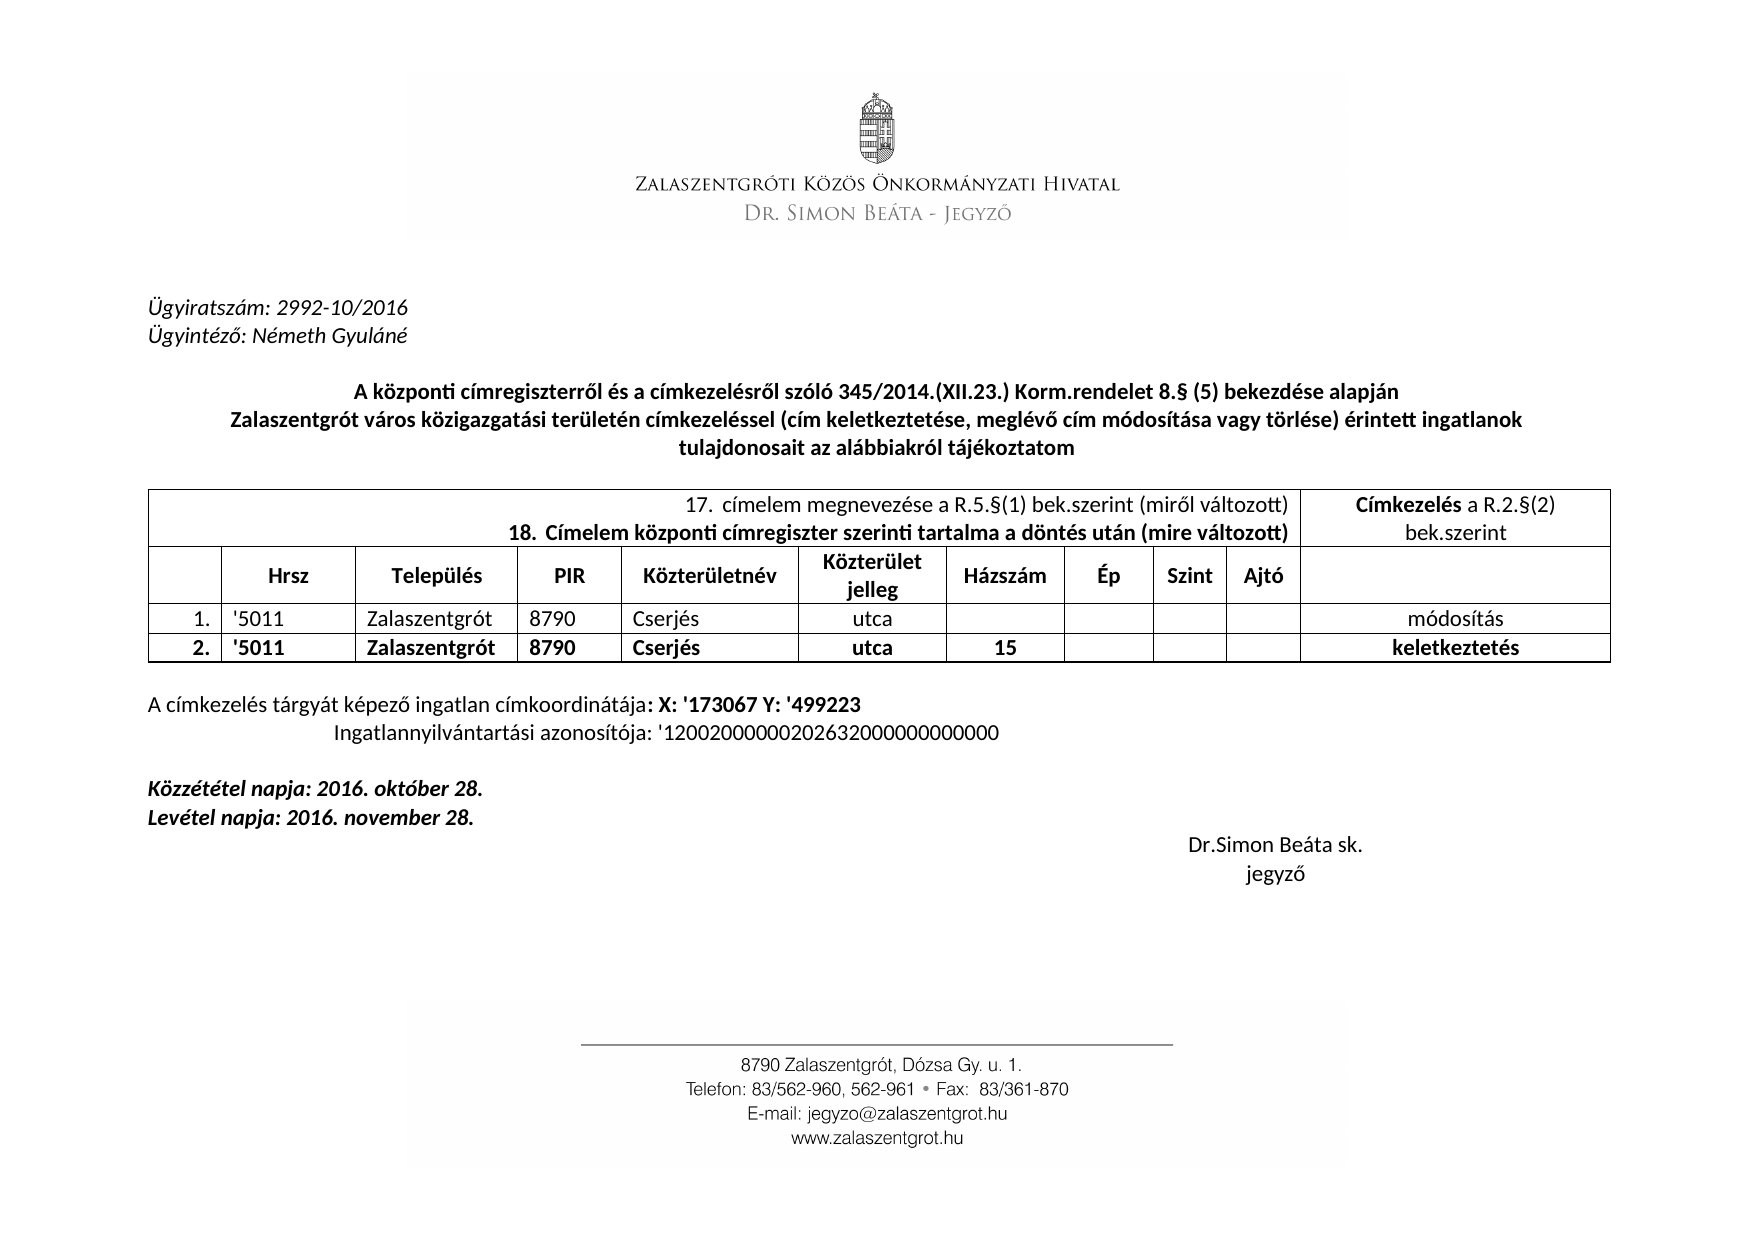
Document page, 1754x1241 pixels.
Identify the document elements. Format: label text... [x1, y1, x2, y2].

table_cell Ép [1065, 547, 1153, 603]
table_cell [1065, 604, 1153, 632]
text A központi címregiszterről és a címkezelésről szóló 345/2014.(XII.23.) Korm.rendelet 8.§ (5) bekezdése alapján [148, 377, 1606, 405]
table_cell '5011 [222, 634, 355, 661]
table_cell [1065, 634, 1153, 661]
table_cell keletkeztetés [1301, 634, 1610, 661]
table_cell 8790 [518, 604, 621, 632]
table_cell [1227, 604, 1300, 632]
table_cell Település [356, 547, 517, 603]
text Levétel napja: 2016. november 28. [148, 803, 1606, 831]
text A címkezelés tárgyát képező ingatlan címkoordinátája: X: '173067 Y: '499223 [148, 691, 1606, 718]
text Ingatlannyilvántartási azonosítója: '12002000000202632000000000000 [260, 718, 1606, 747]
table_cell módosítás [1301, 604, 1610, 632]
table_cell Cserjés [622, 604, 798, 632]
table_cell Ajtó [1227, 547, 1300, 603]
table_cell 8790 [518, 634, 621, 661]
text Dr.Simon Beáta sk. [945, 831, 1606, 859]
table_cell Zalaszentgrót [356, 634, 517, 661]
table_cell PIR [518, 547, 621, 603]
table_cell [149, 547, 221, 603]
table_cell utca [799, 604, 946, 632]
table_cell Közterületnév [622, 547, 798, 603]
text tulajdonosait az alábbiakról tájékoztatom [148, 433, 1606, 461]
text Ügyiratszám: 2992-10/2016 [148, 293, 1606, 321]
table_cell [947, 604, 1064, 632]
table_cell '5011 [222, 604, 355, 632]
text Zalaszentgrót város közigazgatási területén címkezeléssel (cím keletkeztetése, meglévő cím módosítása vagy törlése) érintett ingatlanok [148, 405, 1606, 433]
table_cell Szint [1154, 547, 1226, 603]
table_cell 15 [947, 634, 1064, 661]
table_cell Zalaszentgrót [356, 604, 517, 632]
table_cell Cserjés [622, 634, 798, 661]
table_header címelem megnevezése a R.5.§(1) bek.szerint (miről változott) Címelem központi címregiszter szerinti tartalma a döntés után (mire változott) [149, 490, 1300, 546]
text Közzététel napja: 2016. október 28. [148, 774, 1606, 803]
table_cell Házszám [947, 547, 1064, 603]
table_cell [1154, 604, 1226, 632]
table_cell [1301, 547, 1610, 603]
table_header Címkezelés a R.2.§(2) bek.szerint [1301, 490, 1610, 546]
text jegyző [945, 859, 1606, 887]
table_cell [1227, 634, 1300, 661]
table_cell utca [799, 634, 946, 661]
table_cell Közterület jelleg [799, 547, 946, 603]
table_cell [1154, 634, 1226, 661]
picture [404, 73, 1350, 240]
table_cell 1. [149, 604, 221, 632]
table_cell 2. [149, 634, 221, 661]
picture [404, 1000, 1350, 1167]
text Ügyintéző: Németh Gyuláné [148, 321, 1606, 349]
table_cell Hrsz [222, 547, 355, 603]
